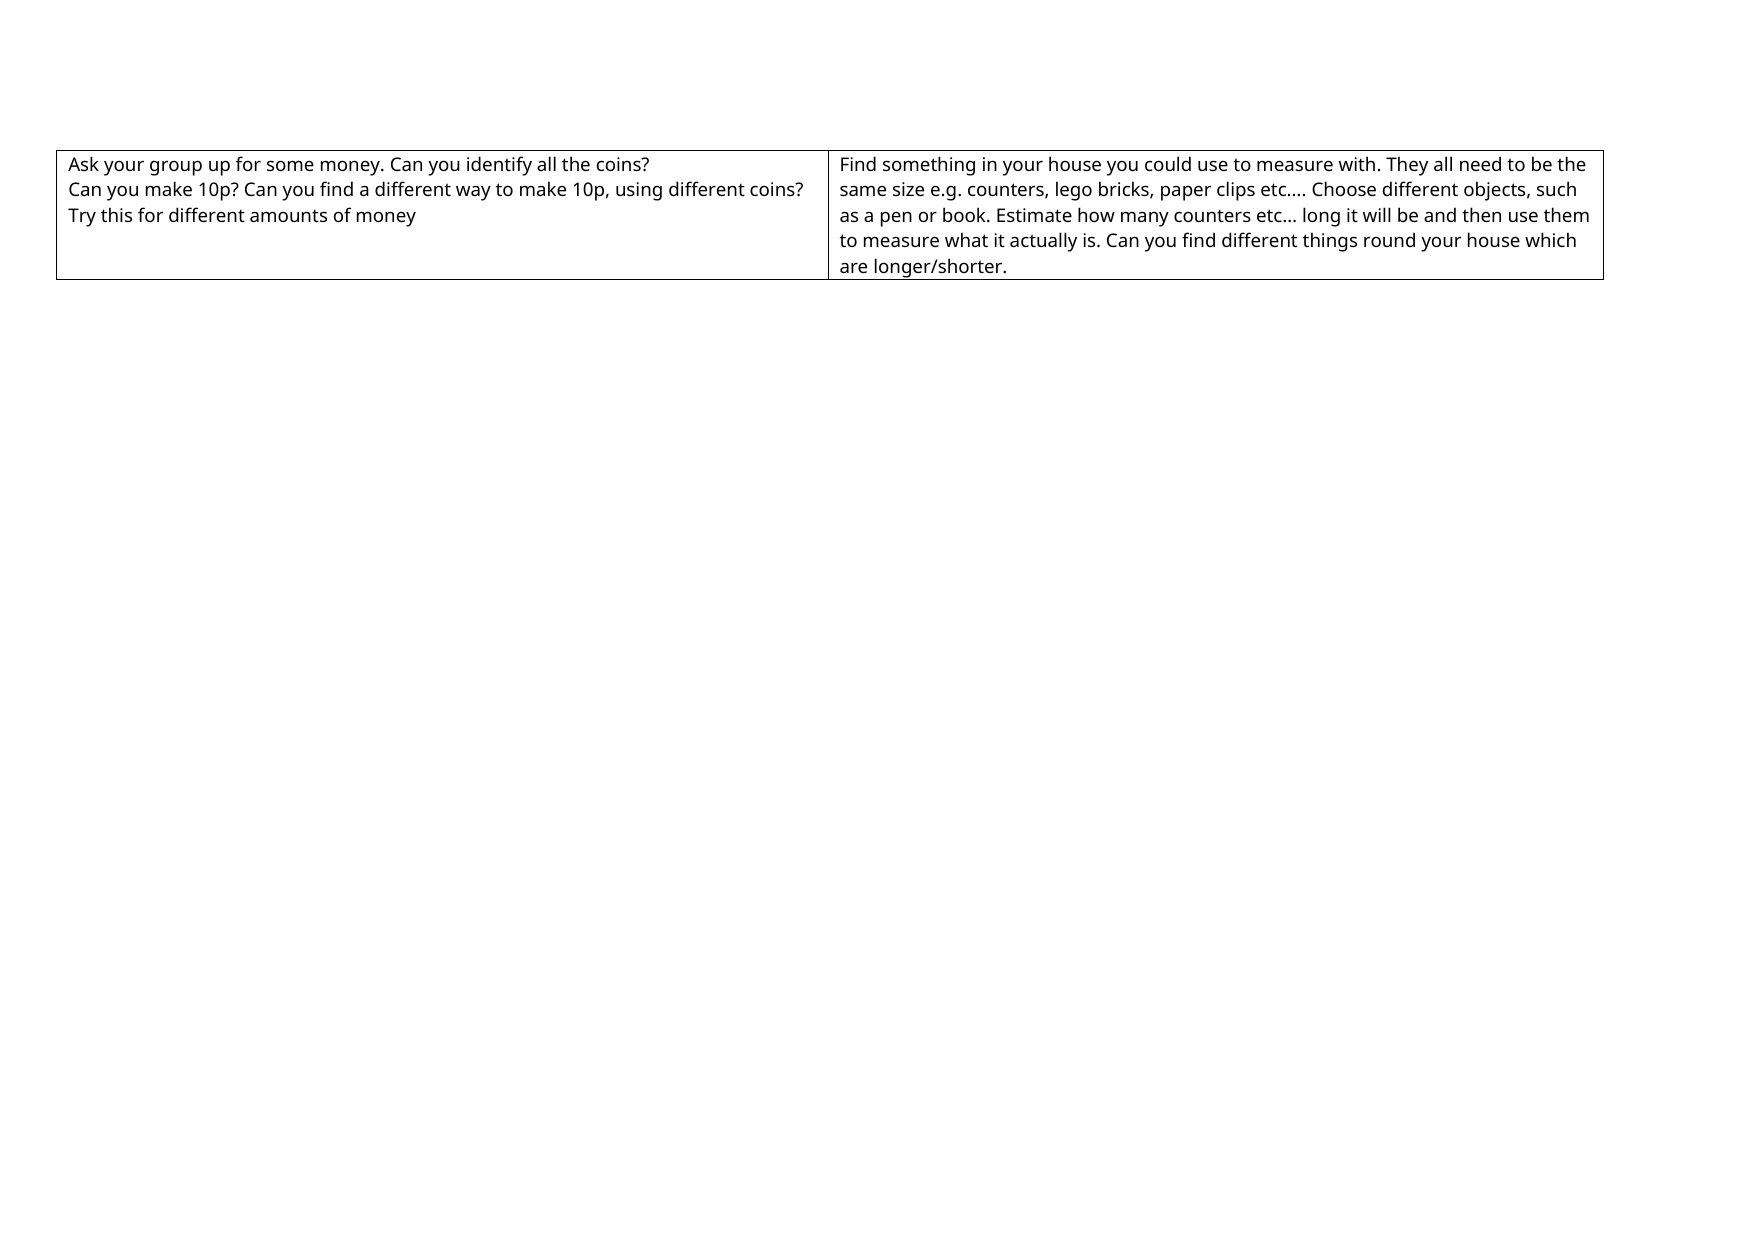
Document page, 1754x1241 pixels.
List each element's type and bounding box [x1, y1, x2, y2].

table_cell [829, 151, 1603, 279]
table_cell [57, 151, 828, 279]
